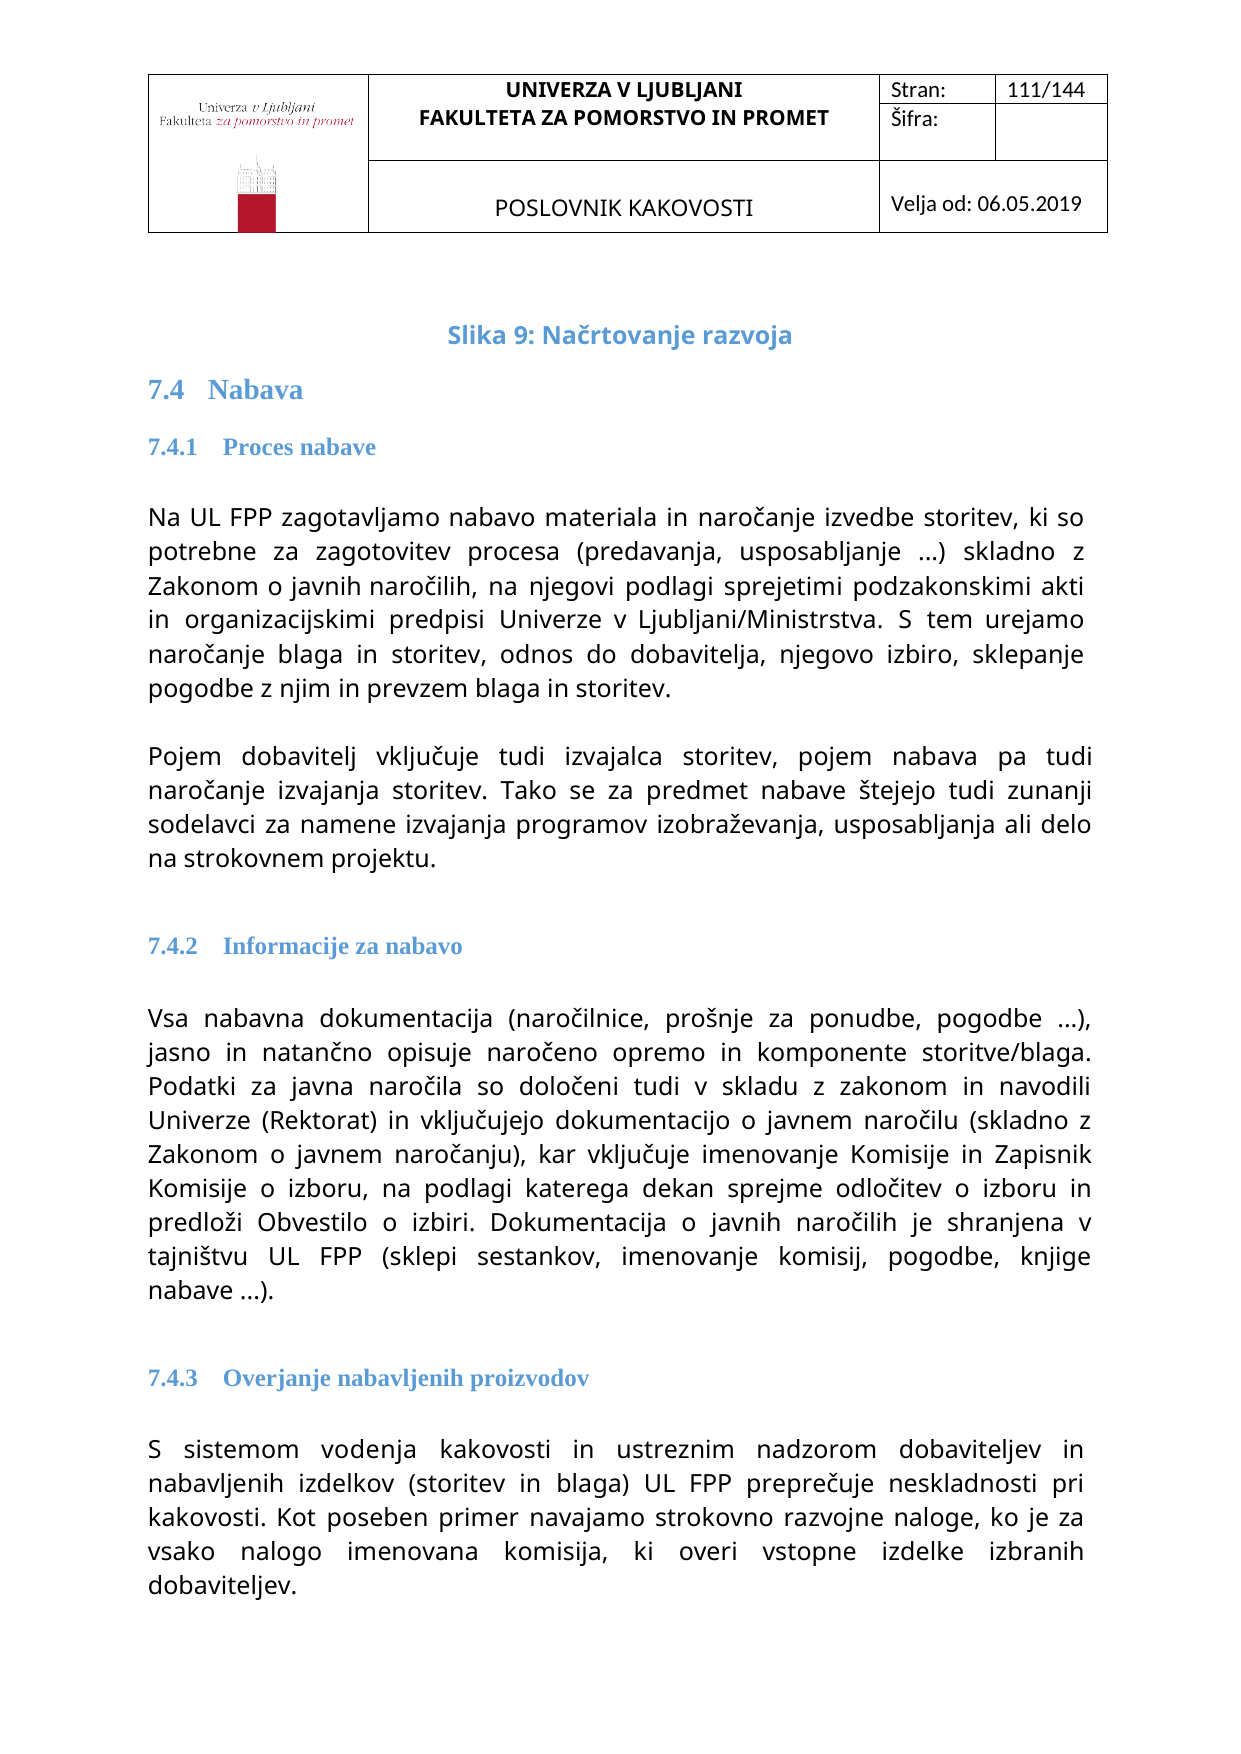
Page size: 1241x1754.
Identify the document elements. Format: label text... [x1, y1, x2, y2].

subtitle Overjanje nabavljenih proizvodov [148, 1363, 1093, 1392]
text S sistemom vodenja kakovosti in ustreznim nadzorom dobaviteljev in nabavljenih izdelkov (storitev in blaga) UL FPP preprečuje neskladnosti pri kakovosti. Kot poseben primer navajamo strokovno razvojne naloge, ko je za vsako nalogo imenovana komisija, ki overi vstopne izdelke izbranih dobaviteljev. [148, 1431, 1084, 1602]
text Na UL FPP zagotavljamo nabavo materiala in naročanje izvedbe storitev, ki so potrebne za zagotovitev procesa (predavanja, usposabljanje ...) skladno z Zakonom o javnih naročilih, na njegovi podlagi sprejetimi podzakonskimi akti in organizacijskimi predpisi Univerze v Ljubljani/Ministrstva. S tem urejamo naročanje blaga in storitev, odnos do dobavitelja, njegovo izbiro, sklepanje pogodbe z njim in prevzem blaga in storitev. [148, 500, 1084, 704]
text Pojem dobavitelj vključuje tudi izvajalca storitev, pojem nabava pa tudi naročanje izvajanja storitev. Tako se za predmet nabave štejejo tudi zunanji sodelavci za namene izvajanja programov izobraževanja, usposabljanja ali delo na strokovnem projektu. [148, 738, 1093, 875]
text Vsa nabavna dokumentacija (naročilnice, prošnje za ponudbe, pogodbe ...), jasno in natančno opisuje naročeno opremo in komponente storitve/blaga. Podatki za javna naročila so določeni tudi v skladu z zakonom in navodili Univerze (Rektorat) in vključujejo dokumentacijo o javnem naročilu (skladno z Zakonom o javnem naročanju), kar vključuje imenovanje Komisije in Zapisnik Komisije o izboru, na podlagi katerega dekan sprejme odločitev o izboru in predloži Obvestilo o izbiri. Dokumentacija o javnih naročilih je shranjena v tajništvu UL FPP (sklepi sestankov, imenovanje komisij, pogodbe, knjige nabave ...). [148, 1000, 1093, 1307]
text Slika 9: Načrtovanje razvoja [148, 317, 1093, 351]
picture [159, 102, 354, 233]
subtitle Nabava [148, 372, 1093, 406]
subtitle Informacije za nabavo [148, 931, 1093, 959]
subtitle Proces nabave [148, 432, 1093, 460]
